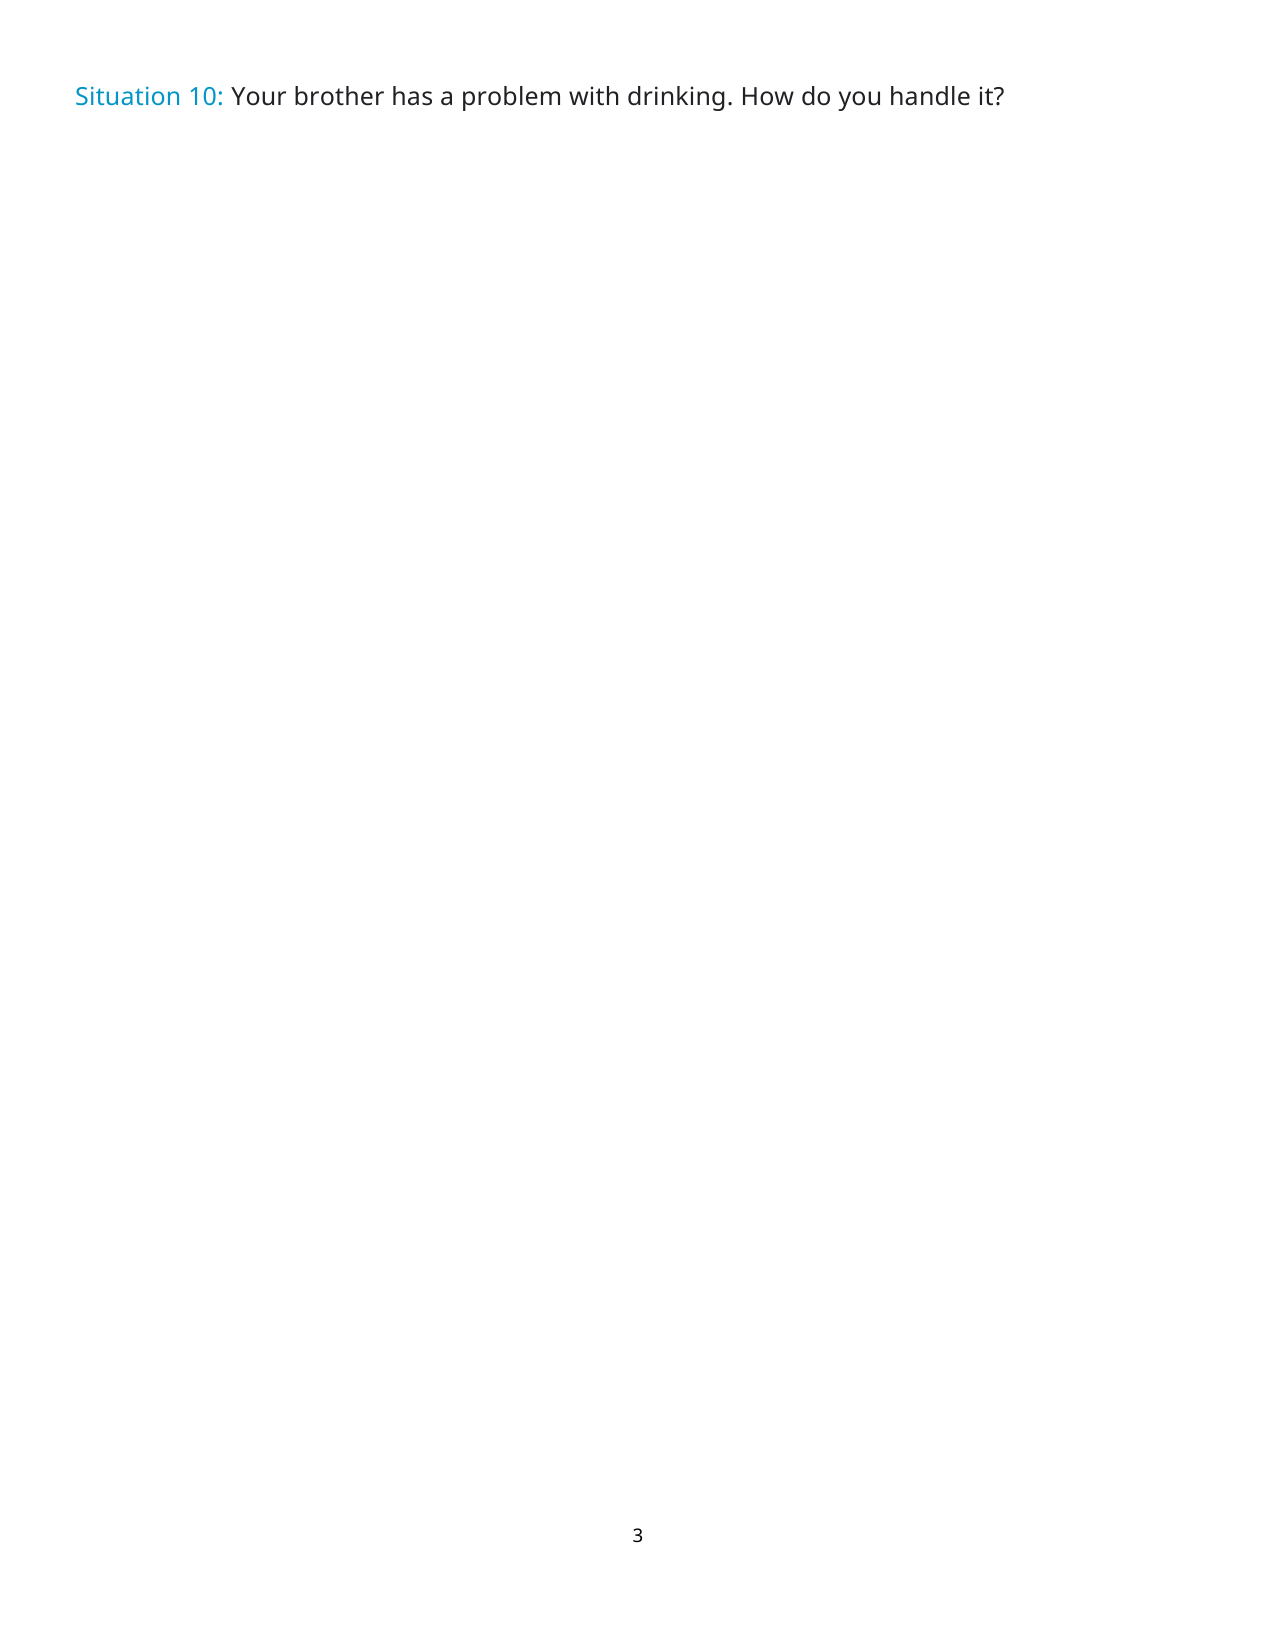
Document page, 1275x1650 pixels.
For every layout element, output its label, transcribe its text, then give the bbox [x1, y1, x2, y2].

text Situation 10: Your brother has a problem with drinking. How do you handle it? [75, 75, 1200, 112]
